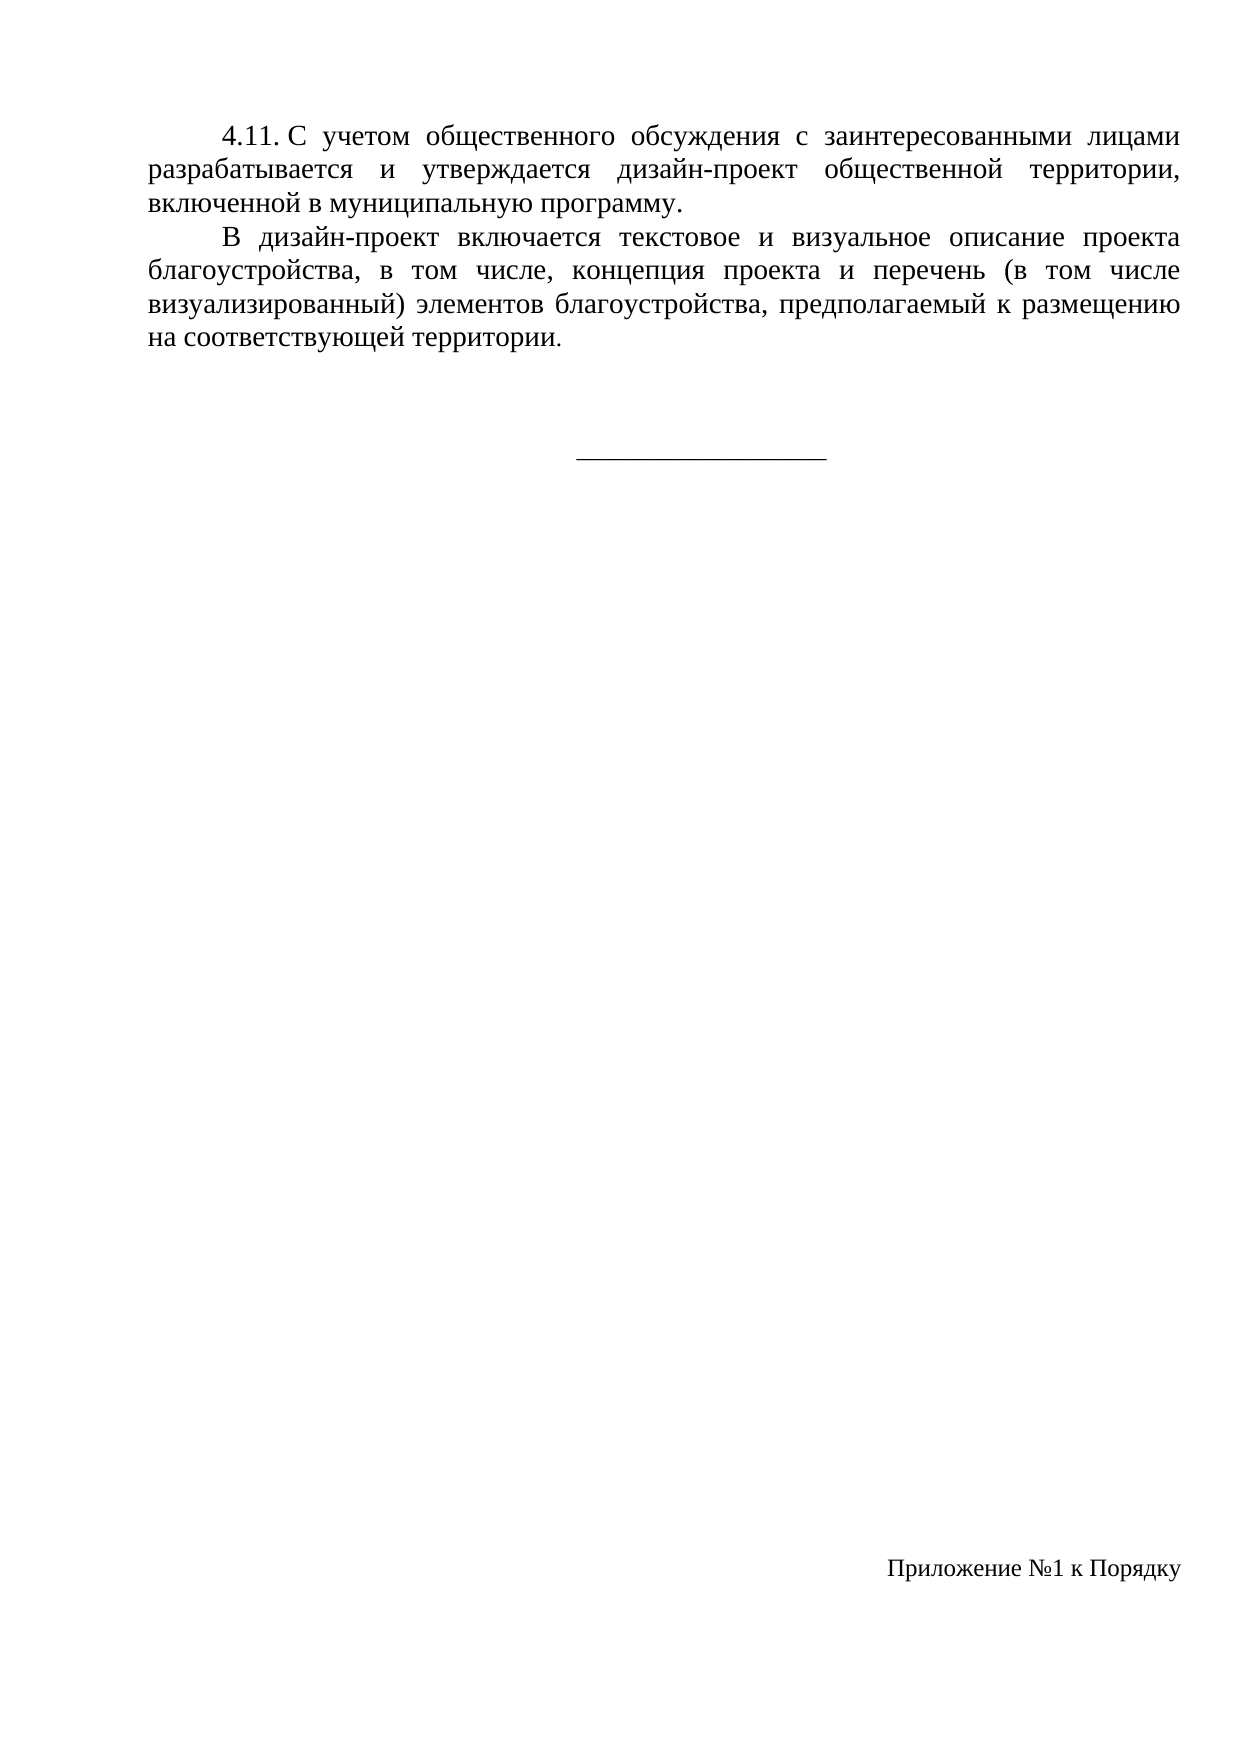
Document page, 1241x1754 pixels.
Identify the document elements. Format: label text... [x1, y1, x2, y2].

text В дизайн-проект включается текстовое и визуальное описание проекта благоустройства, в том числе, концепция проекта и перечень (в том числе визуализированный) элементов благоустройства, предполагаемый к размещению на соответствующей территории. [148, 219, 1181, 353]
text 4.11. С учетом общественного обсуждения с заинтересованными лицами разрабатывается и утверждается дизайн-проект общественной территории, включенной в муниципальную программу. [148, 118, 1181, 219]
text ____________________ [148, 428, 1181, 465]
text Приложение №1 к Порядку [148, 1553, 1181, 1582]
